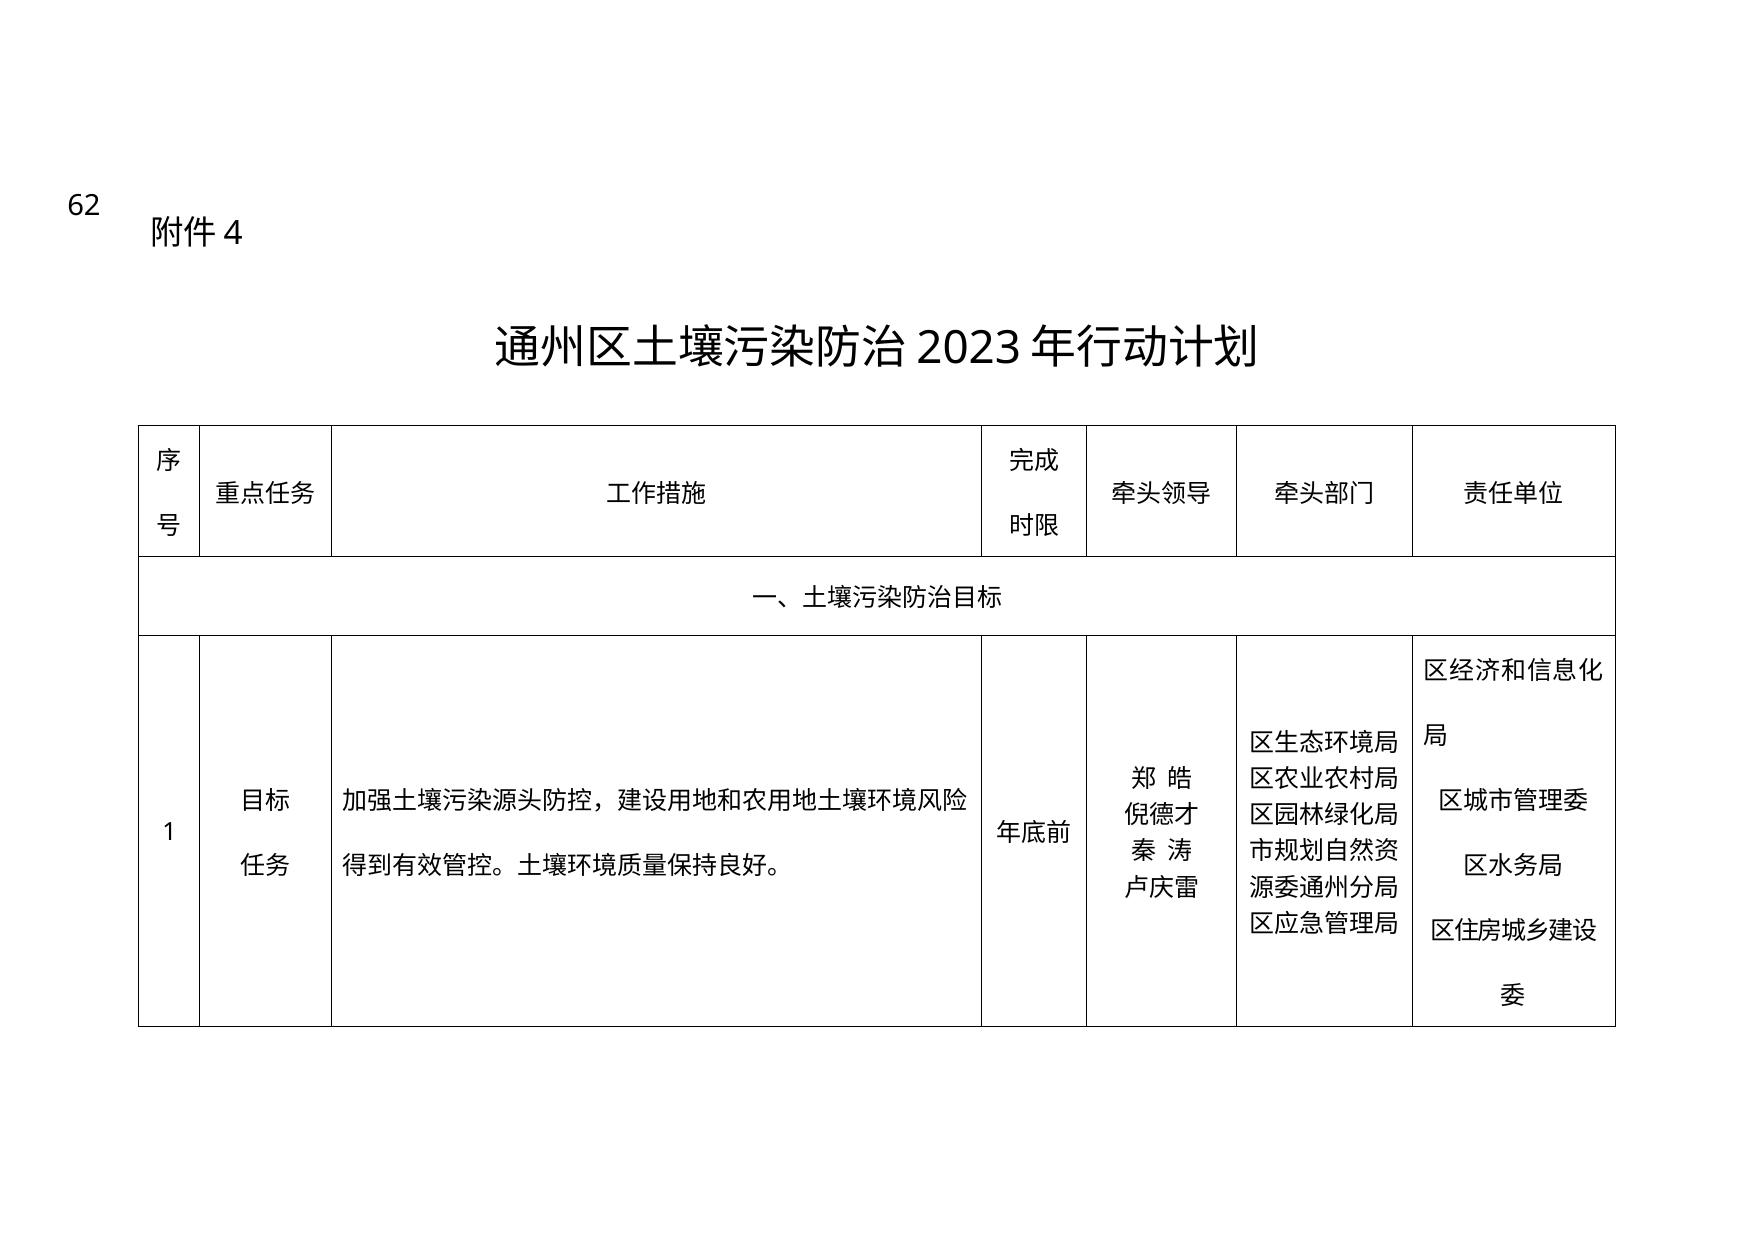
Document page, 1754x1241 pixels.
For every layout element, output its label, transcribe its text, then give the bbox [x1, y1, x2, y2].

table_header 重点任务 [200, 426, 331, 556]
table_cell 加强土壤污染源头防控，建设用地和农用地土壤环境风险得到有效管控。土壤环境质量保持良好。 [332, 636, 981, 1026]
table_header 工作措施 [332, 426, 981, 556]
table_header 序号 [139, 426, 199, 556]
table_cell 区经济和信息化局 区城市管理委 区水务局 区住房城乡建设委 [1413, 636, 1615, 1026]
text 通州区土壤污染防治2023年行动计划 [150, 295, 1604, 393]
table_cell 区生态环境局 区农业农村局 区园林绿化局 市规划自然资源委通州分局 区应急管理局 [1237, 636, 1412, 1026]
table_cell 1 [139, 636, 199, 1026]
table_header 责任单位 [1413, 426, 1615, 556]
table_header 牵头部门 [1237, 426, 1412, 556]
table_cell 年底前 [982, 636, 1086, 1026]
table_header 牵头领导 [1087, 426, 1236, 556]
table_cell 郑 皓 倪德才 秦 涛 卢庆雷 [1087, 636, 1236, 1026]
table_header 完成 时限 [982, 426, 1086, 556]
table_cell 一、土壤污染防治目标 [139, 557, 1615, 635]
text 附件4 [150, 198, 1604, 263]
table_cell 目标 任务 [200, 636, 331, 1026]
